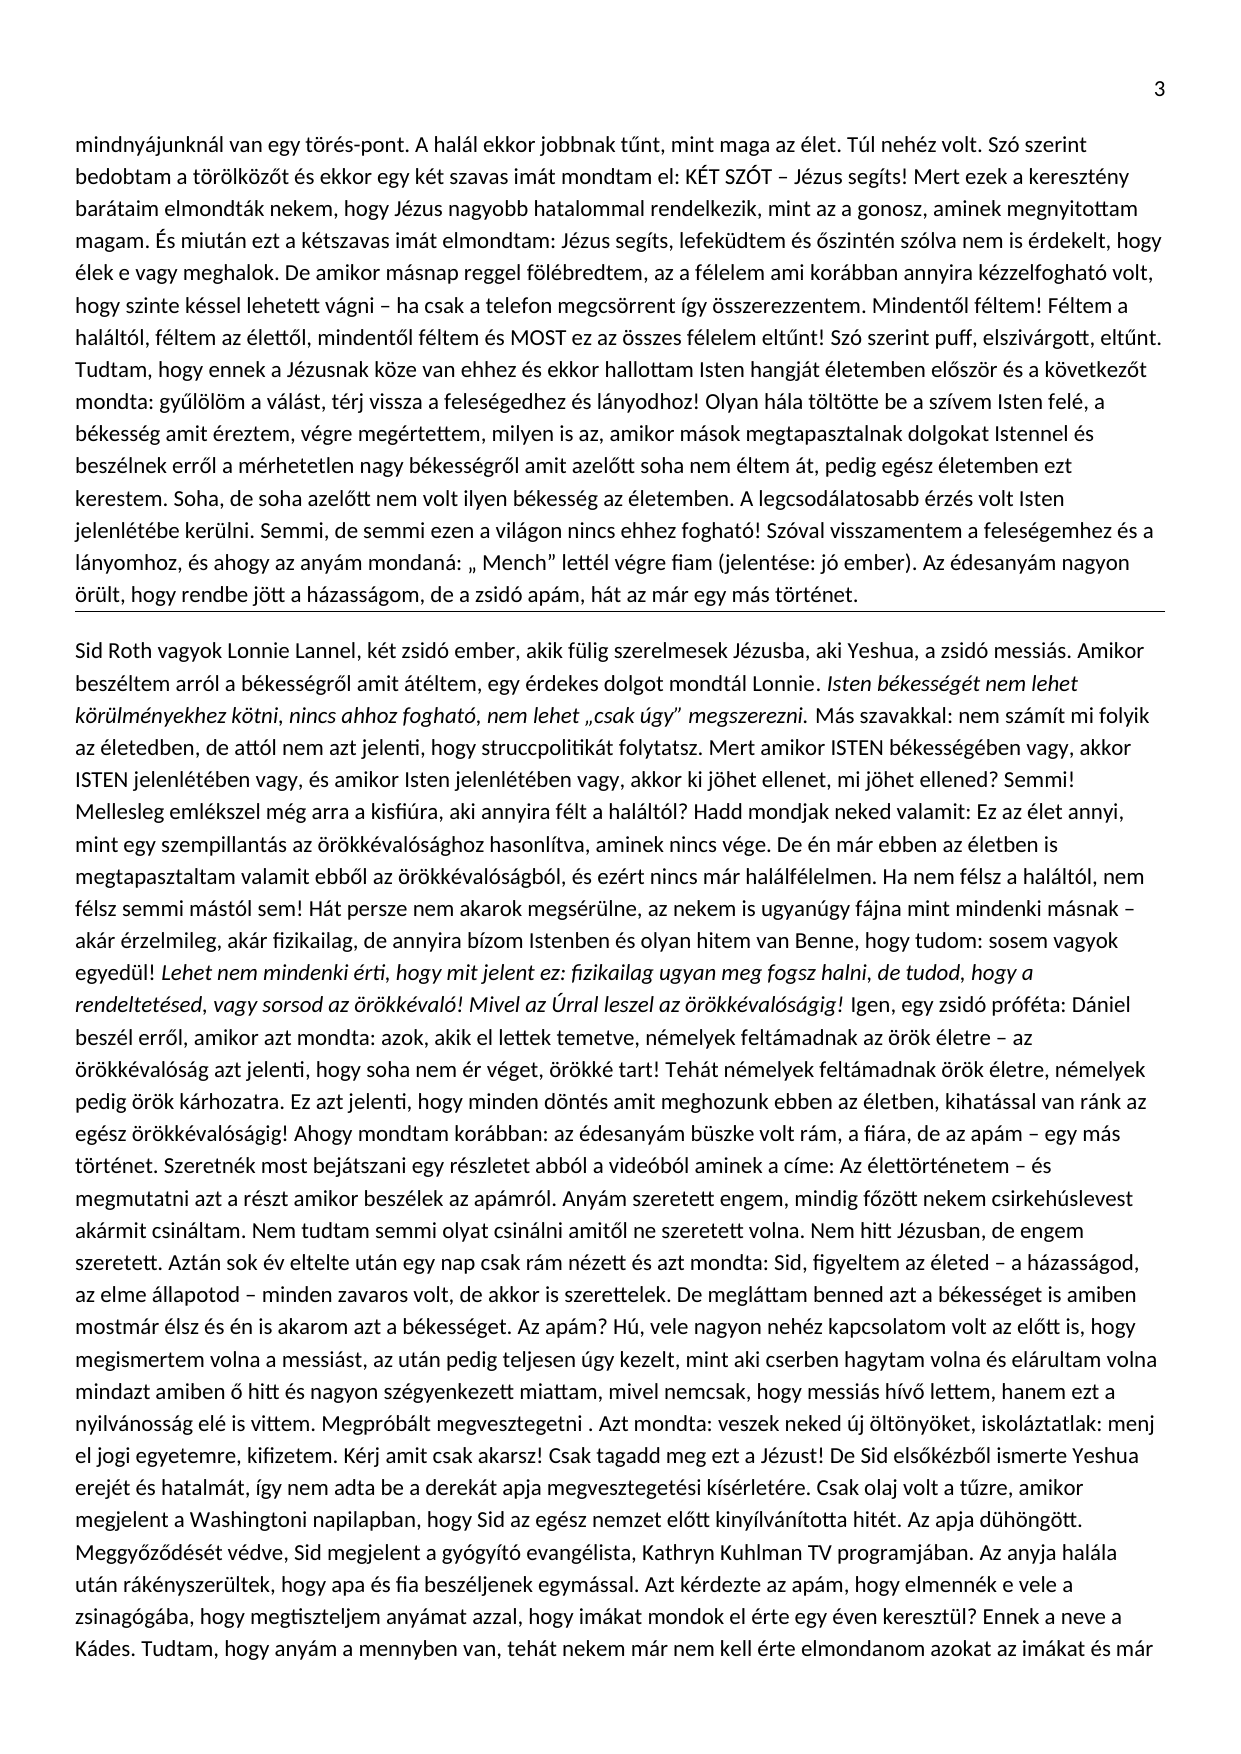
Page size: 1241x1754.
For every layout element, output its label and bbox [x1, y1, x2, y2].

text [75, 130, 1165, 611]
text [75, 637, 1165, 1662]
